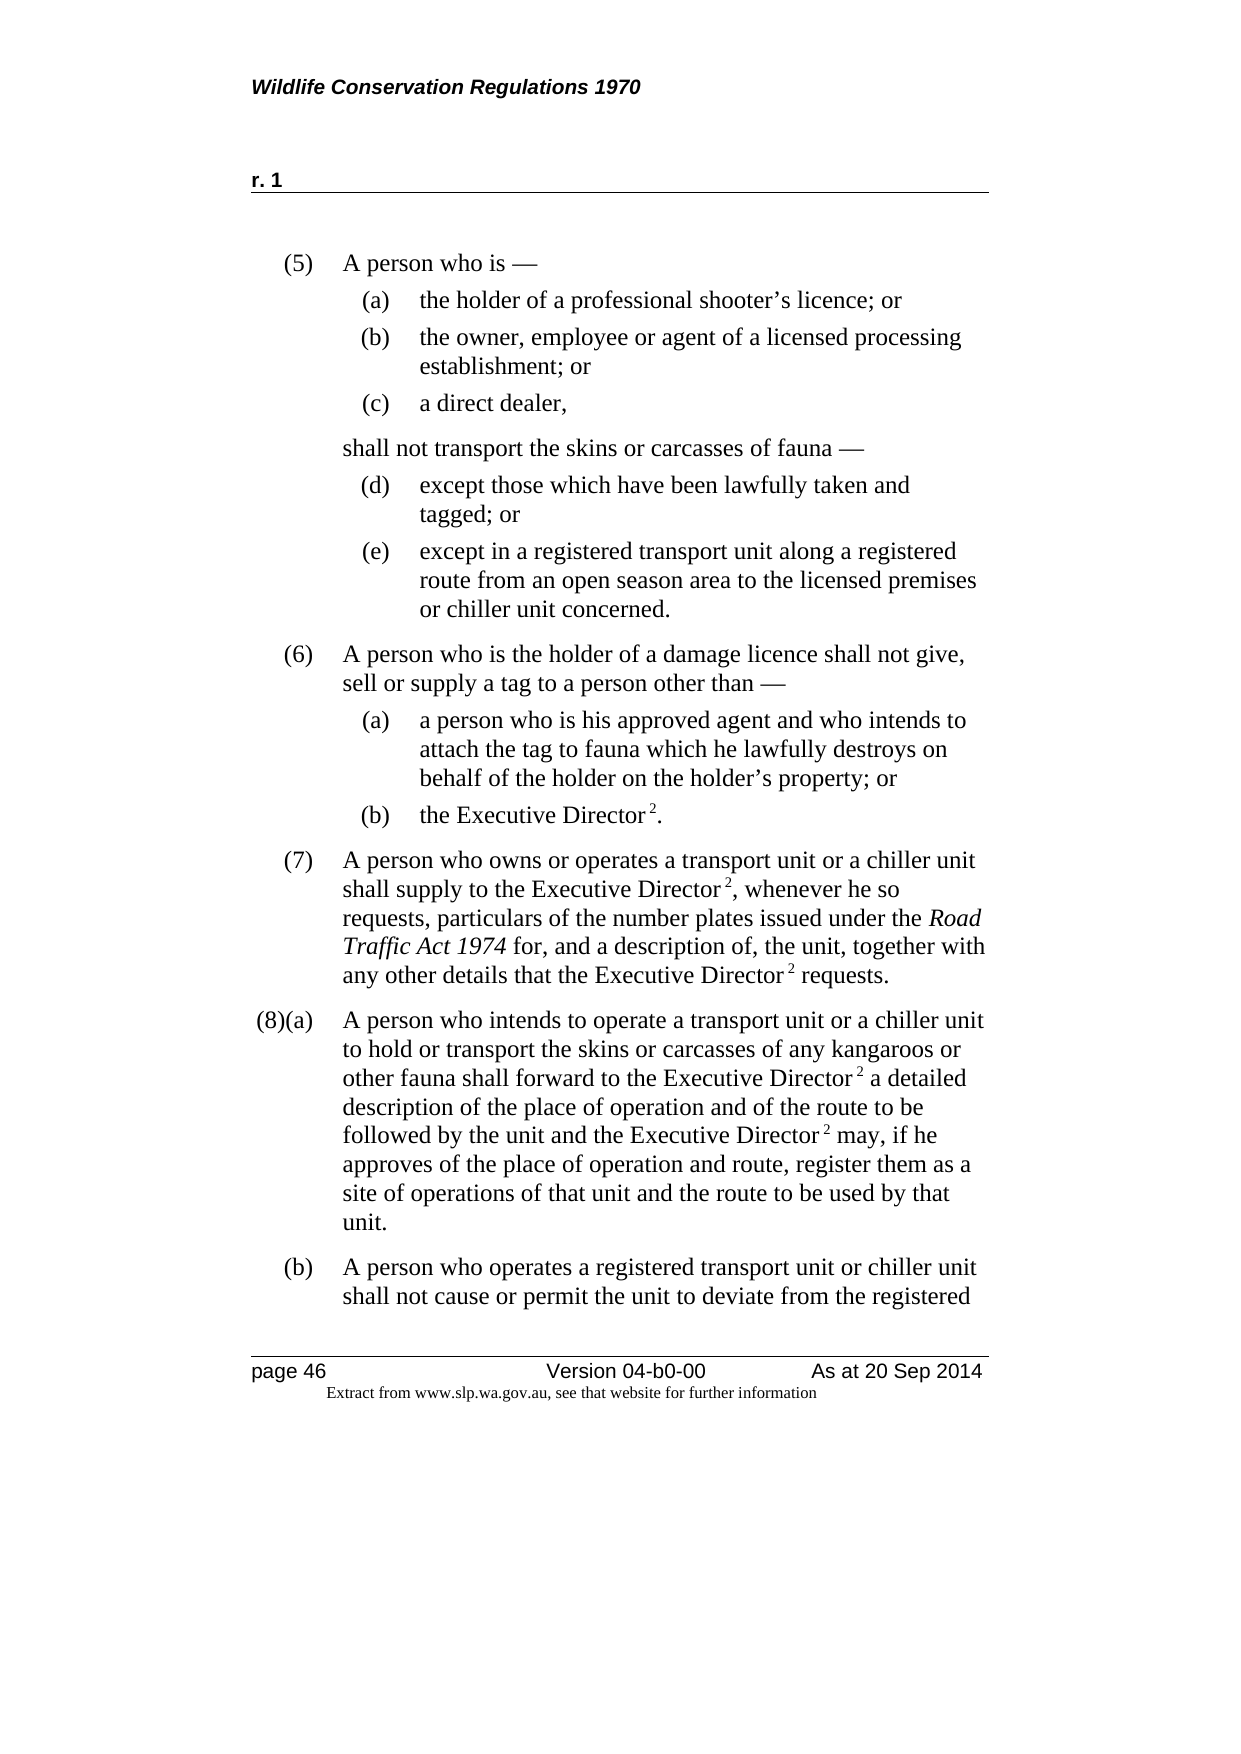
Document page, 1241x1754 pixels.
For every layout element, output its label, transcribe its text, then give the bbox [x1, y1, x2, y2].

text (7) A person who owns or operates a transport unit or a chiller unit shall supply to the Executive Director 2, whenever he so requests, particulars of the number plates issued under the Road Traffic Act 1974 for, and a description of, the unit, together with any other details that the Executive Director 2 requests. [251, 845, 989, 989]
text (b) the owner, employee or agent of a licensed processing establishment; or [251, 322, 989, 380]
text (b) the Executive Director 2. [251, 800, 989, 828]
text (c) a direct dealer, [251, 388, 989, 417]
text (6) A person who is the holder of a damage licence shall not give, sell or supply a tag to a person other than — [251, 639, 989, 697]
text (8)(a) A person who intends to operate a transport unit or a chiller unit to hold or transport the skins or carcasses of any kangaroos or other fauna shall forward to the Executive Director 2 a detailed description of the place of operation and of the route to be followed by the unit and the Executive Director 2 may, if he approves of the place of operation and route, register them as a site of operations of that unit and the route to be used by that unit. [251, 1006, 989, 1236]
text (e) except in a registered transport unit along a registered route from an open season area to the licensed premises or chiller unit concerned. [251, 536, 989, 623]
text (a) a person who is his approved agent and who intends to attach the tag to fauna which he lawfully destroys on behalf of the holder on the holder’s property; or [251, 705, 989, 791]
text (a) the holder of a professional shooter’s licence; or [251, 285, 989, 314]
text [251, 1252, 989, 1310]
text shall not transport the skins or carcasses of fauna — [251, 433, 989, 462]
text (d) except those which have been lawfully taken and tagged; or [251, 471, 989, 528]
text (5) A person who is — [251, 248, 989, 277]
